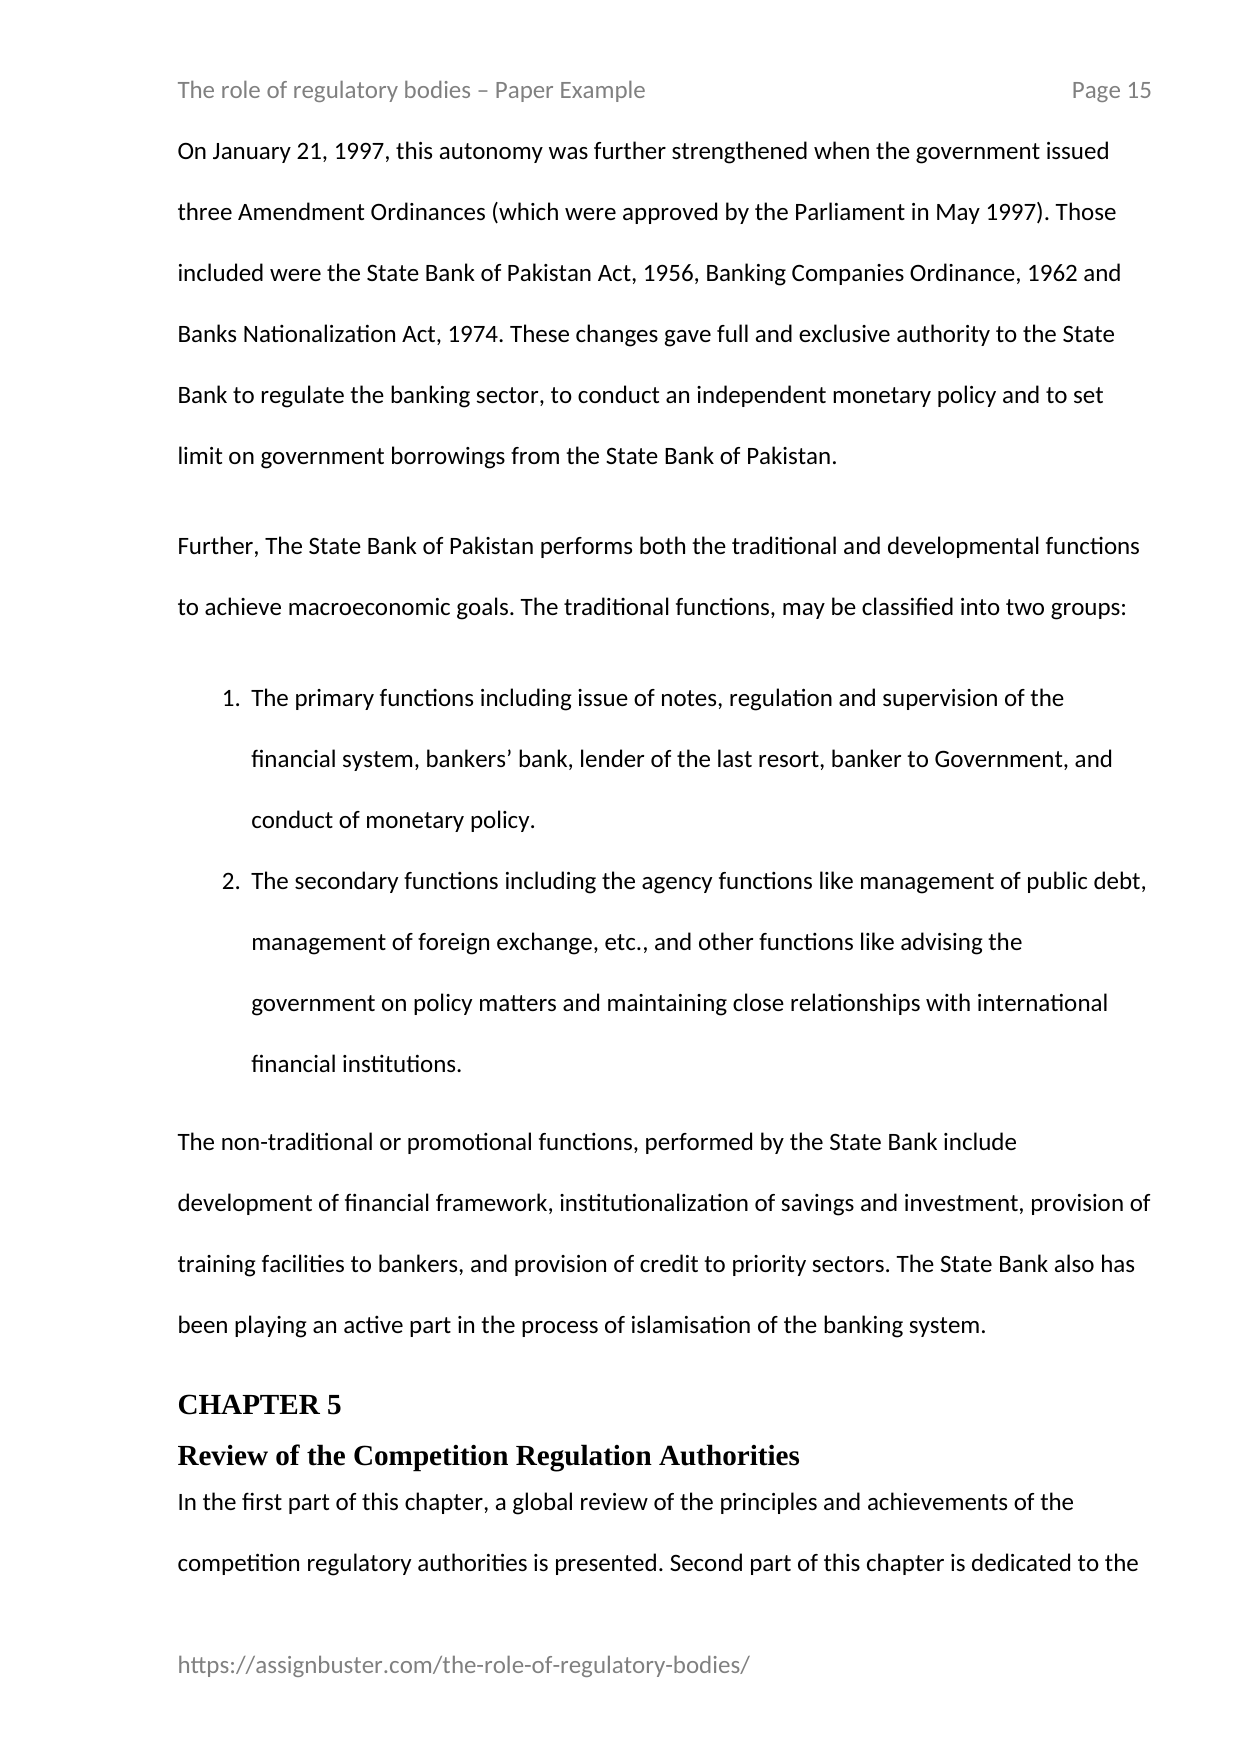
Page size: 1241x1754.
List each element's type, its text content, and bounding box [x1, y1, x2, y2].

list The primary functions including issue of notes, regulation and supervision of the financial system, bankers’ bank, lender of the last resort, banker to Government, and conduct of monetary policy. [222, 682, 1152, 835]
text Further, The State Bank of Pakistan performs both the traditional and developmental functions to achieve macroeconomic goals. The traditional functions, may be classified into two groups: [177, 531, 1152, 622]
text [177, 1486, 1152, 1578]
text The non-traditional or promotional functions, performed by the State Bank include development of financial framework, institutionalization of savings and investment, provision of training facilities to bankers, and provision of credit to priority sectors. The State Bank also has been playing an active part in the process of islamisation of the banking system. [177, 1126, 1152, 1340]
list The secondary functions including the agency functions like management of public debt, management of foreign exchange, etc., and other functions like advising the government on policy matters and maintaining close relationships with international financial institutions. [222, 865, 1152, 1079]
subtitle CHAPTER 5 [177, 1387, 1152, 1420]
text On January 21, 1997, this autonomy was further strengthened when the government issued three Amendment Ordinances (which were approved by the Parliament in May 1997). Those included were the State Bank of Pakistan Act, 1956, Banking Companies Ordinance, 1962 and Banks Nationalization Act, 1974. These changes gave full and exclusive authority to the State Bank to regulate the banking sector, to conduct an independent monetary policy and to set limit on government borrowings from the State Bank of Pakistan. [177, 135, 1152, 471]
subtitle Review of the Competition Regulation Authorities [177, 1438, 1152, 1471]
